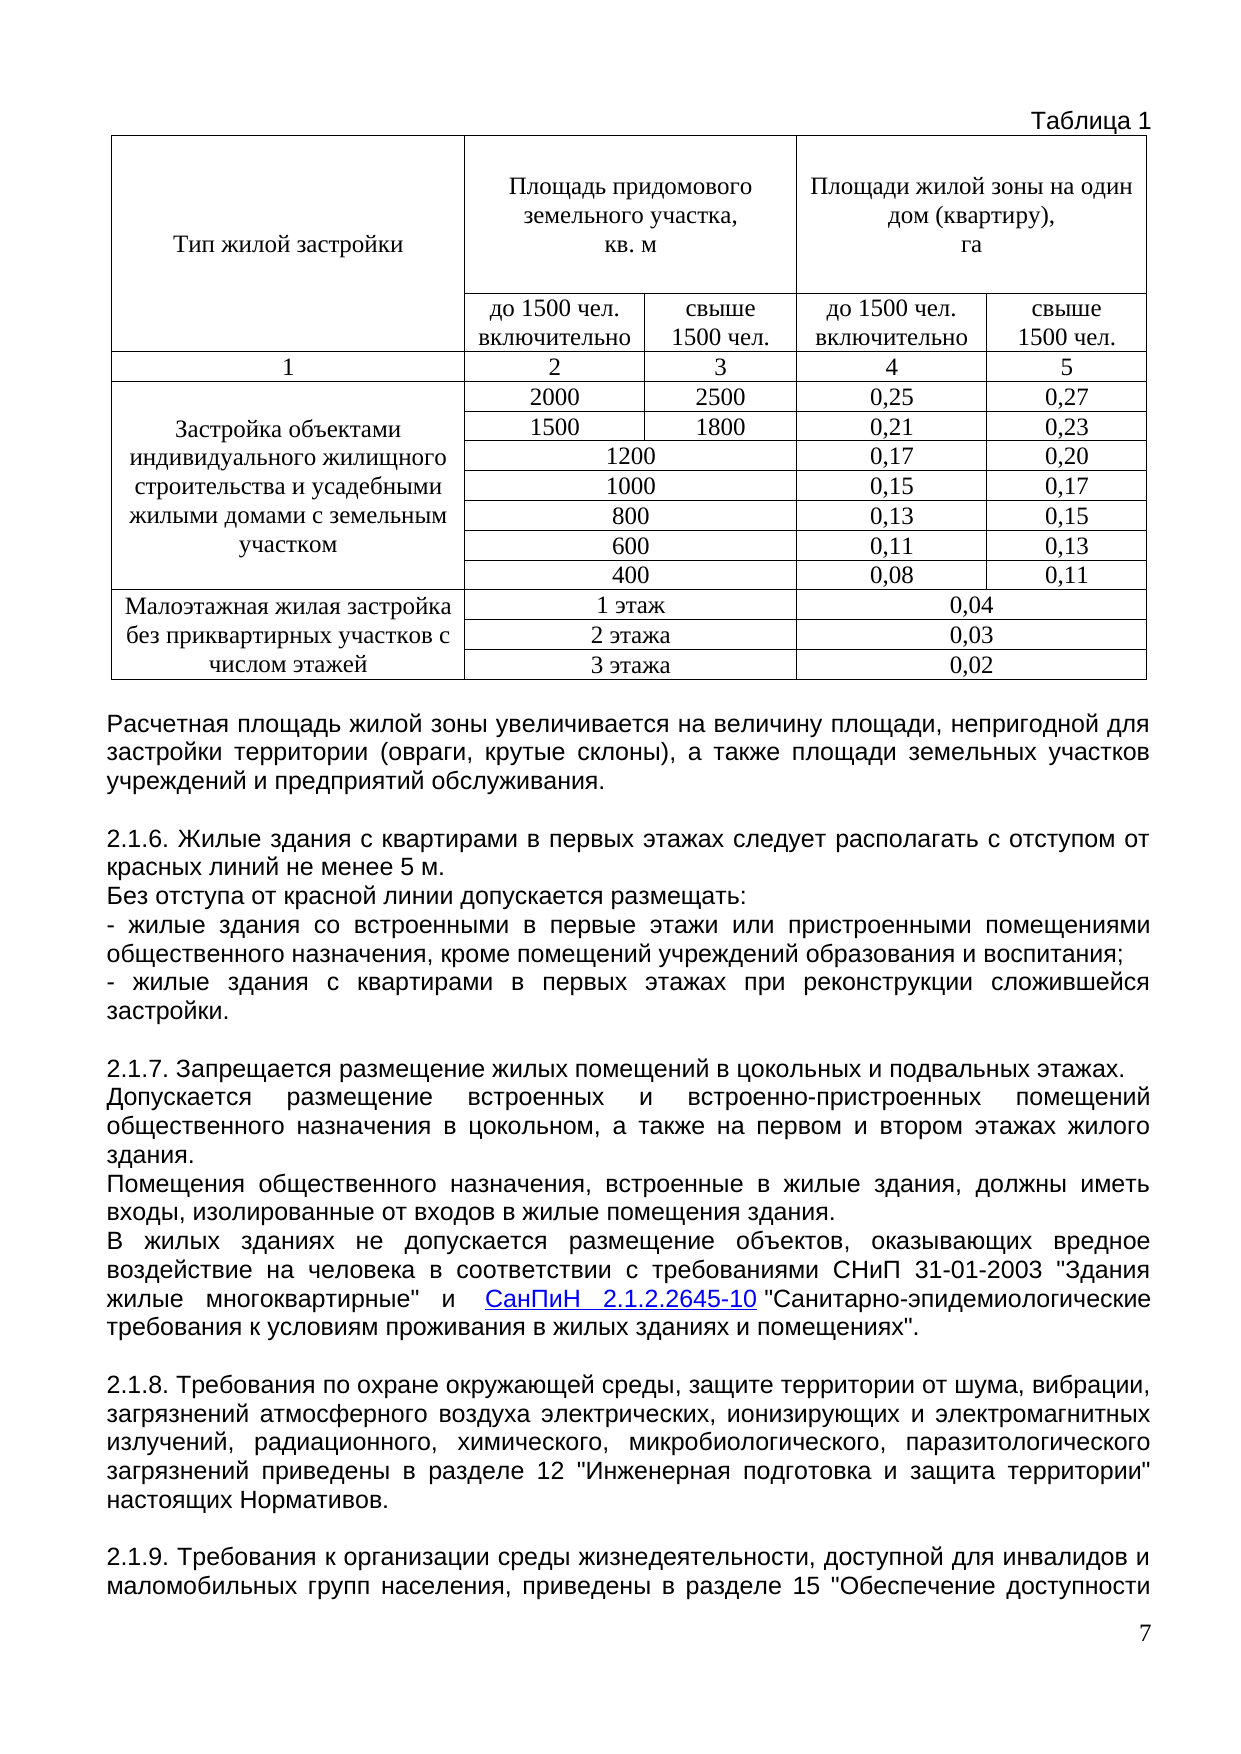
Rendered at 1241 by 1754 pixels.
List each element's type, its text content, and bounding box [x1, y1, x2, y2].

text Таблица 1 [106, 106, 1152, 135]
table_cell свыше 1500 чел. [987, 294, 1146, 351]
table_cell 0,15 [797, 471, 986, 500]
table_cell 0,02 [797, 650, 1146, 679]
text Помещения общественного назначения, встроенные в жилые здания, должны иметь входы, изолированные от входов в жилые помещения здания. [106, 1168, 1152, 1226]
table_cell 0,25 [797, 382, 986, 411]
table_cell до 1500 чел. включительно [465, 294, 644, 351]
table_cell 2000 [465, 382, 644, 411]
text Без отступа от красной линии допускается размещать: [106, 881, 1152, 910]
table_cell 1 этаж [465, 590, 796, 619]
table_cell 0,17 [987, 471, 1146, 500]
table_cell 0,23 [987, 412, 1146, 440]
table_cell 600 [465, 531, 796, 559]
table_cell 0,20 [987, 441, 1146, 470]
table_cell Застройка объектами индивидуального жилищного строительства и усадебными жилыми домами с земельным участком [112, 382, 464, 589]
table_cell 5 [987, 352, 1146, 381]
table_cell 1800 [645, 412, 796, 440]
table_cell 0,04 [797, 590, 1146, 619]
table_header Площади жилой зоны на один дом (квартиру), га [797, 136, 1146, 292]
table_cell 2 [465, 352, 644, 381]
text 2.1.7. Запрещается размещение жилых помещений в цокольных и подвальных этажах. [106, 1053, 1152, 1082]
table_cell 1200 [465, 441, 796, 470]
table_cell 0,11 [797, 531, 986, 559]
table_header Площадь придомового земельного участка, кв. м [465, 136, 796, 292]
table_cell 0,27 [987, 382, 1146, 411]
text Допускается размещение встроенных и встроенно-пристроенных помещений общественного назначения в цокольном, а также на первом и втором этажах жилого здания. [106, 1082, 1152, 1168]
table_cell 0,13 [797, 501, 986, 530]
text В жилых зданиях не допускается размещение объектов, оказывающих вредное воздействие на человека в соответствии с требованиями СНиП 31-01-2003 "Здания жилые многоквартирные" и СанПиН 2.1.2.2645-10 "Санитарно-эпидемиологические требования к условиям проживания в жилых зданиях и помещениях". [106, 1226, 1152, 1341]
text 2.1.6. Жилые здания с квартирами в первых этажах следует располагать с отступом от красных линий не менее 5 м. [106, 823, 1152, 881]
table_cell 3 [645, 352, 796, 381]
table_cell 2500 [645, 382, 796, 411]
table_cell 0,13 [987, 531, 1146, 559]
table_cell 0,15 [987, 501, 1146, 530]
table_cell 0,03 [797, 620, 1146, 649]
table_cell 4 [797, 352, 986, 381]
text 2.1.8. Требования по охране окружающей среды, защите территории от шума, вибрации, загрязнений атмосферного воздуха электрических, ионизирующих и электромагнитных излучений, радиационного, химического, микробиологического, паразитологического загрязнений приведены в разделе 12 "Инженерная подготовка и защита территории" настоящих Нормативов. [106, 1370, 1152, 1513]
table_cell свыше 1500 чел. [645, 294, 796, 351]
table_cell 2 этажа [465, 620, 796, 649]
table_cell 800 [465, 501, 796, 530]
table_header Тип жилой застройки [112, 136, 464, 351]
text - жилые здания с квартирами в первых этажах при реконструкции сложившейся застройки. [106, 967, 1152, 1025]
table_cell Малоэтажная жилая застройка без приквартирных участков с числом этажей [112, 590, 464, 679]
text - жилые здания со встроенными в первые этажи или пристроенными помещениями общественного назначения, кроме помещений учреждений образования и воспитания; [106, 910, 1152, 967]
table_cell 3 этажа [465, 650, 796, 679]
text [106, 1542, 1152, 1600]
table_cell до 1500 чел. включительно [797, 294, 986, 351]
text Расчетная площадь жилой зоны увеличивается на величину площади, непригодной для застройки территории (овраги, крутые склоны), а также площади земельных участков учреждений и предприятий обслуживания. [106, 680, 1152, 795]
table_cell 400 [465, 561, 796, 589]
table_cell 0,21 [797, 412, 986, 440]
table_cell 0,17 [797, 441, 986, 470]
table_cell 1000 [465, 471, 796, 500]
table_cell 0,11 [987, 561, 1146, 589]
table_cell 1 [112, 352, 464, 381]
table_cell 1500 [465, 412, 644, 440]
table_cell 0,08 [797, 561, 986, 589]
